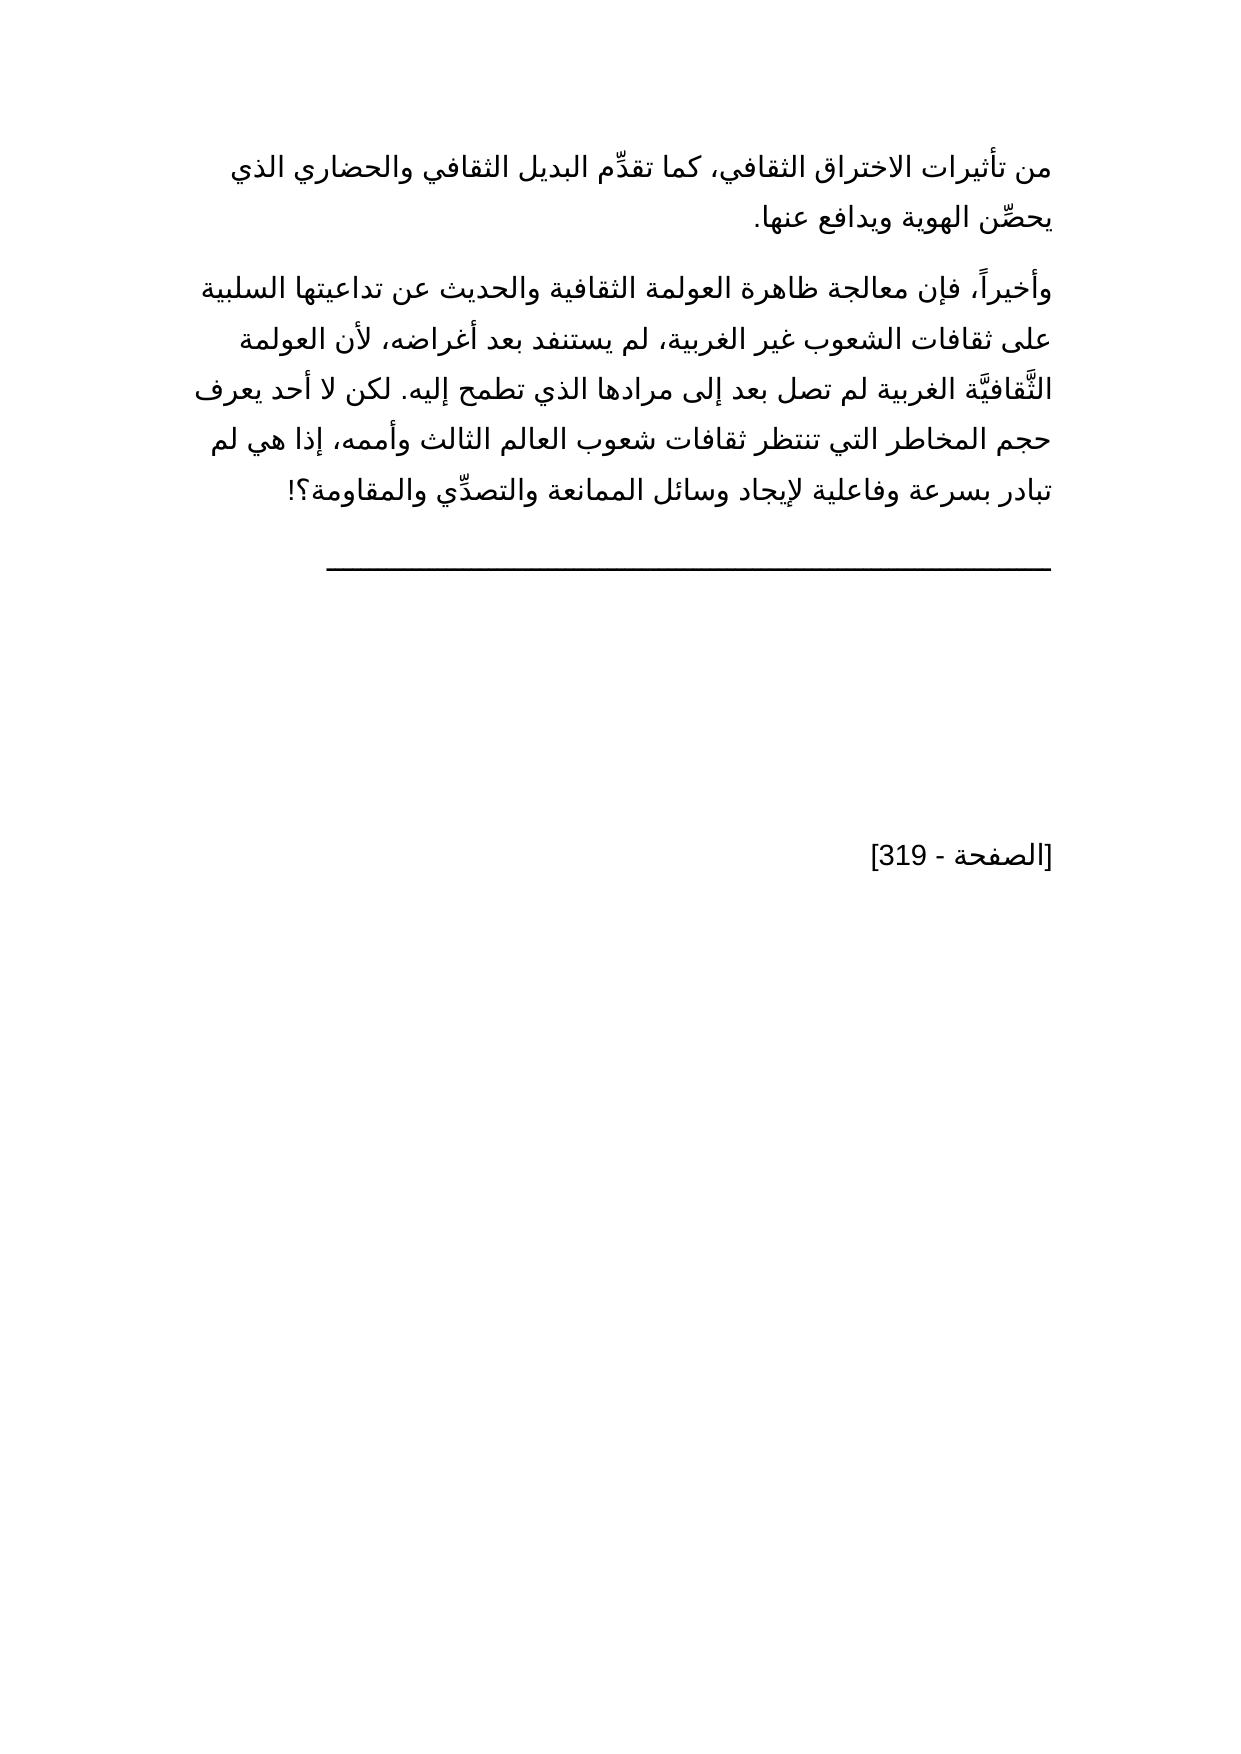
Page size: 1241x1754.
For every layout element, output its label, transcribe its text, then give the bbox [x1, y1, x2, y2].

text وأخيراً، فإن معالجة ظاهرة العولمة الثقافية والحديث عن تداعيتها السلبية على ثقافات الشعوب غير الغربية، لم يستنفد بعد أغراضه، لأن العولمة الثَّقافيَّة الغربية لم تصل بعد إلى مرادها الذي تطمح إليه. لكن لا أحد يعرف حجم المخاطر التي تنتظر ثقافات شعوب العالم الثالث وأممه، إذا هي لم تبادر بسرعة وفاعلية لإيجاد وسائل الممانعة والتصدِّي والمقاومة؟! [187, 271, 1053, 506]
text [187, 150, 1053, 234]
text [الصفحة - 319] [187, 838, 1053, 871]
text ـــــــــــــــــــــــــــــــــــــــــــــــــــــــــــــــــــــــــــــــــــــ [187, 544, 1053, 577]
